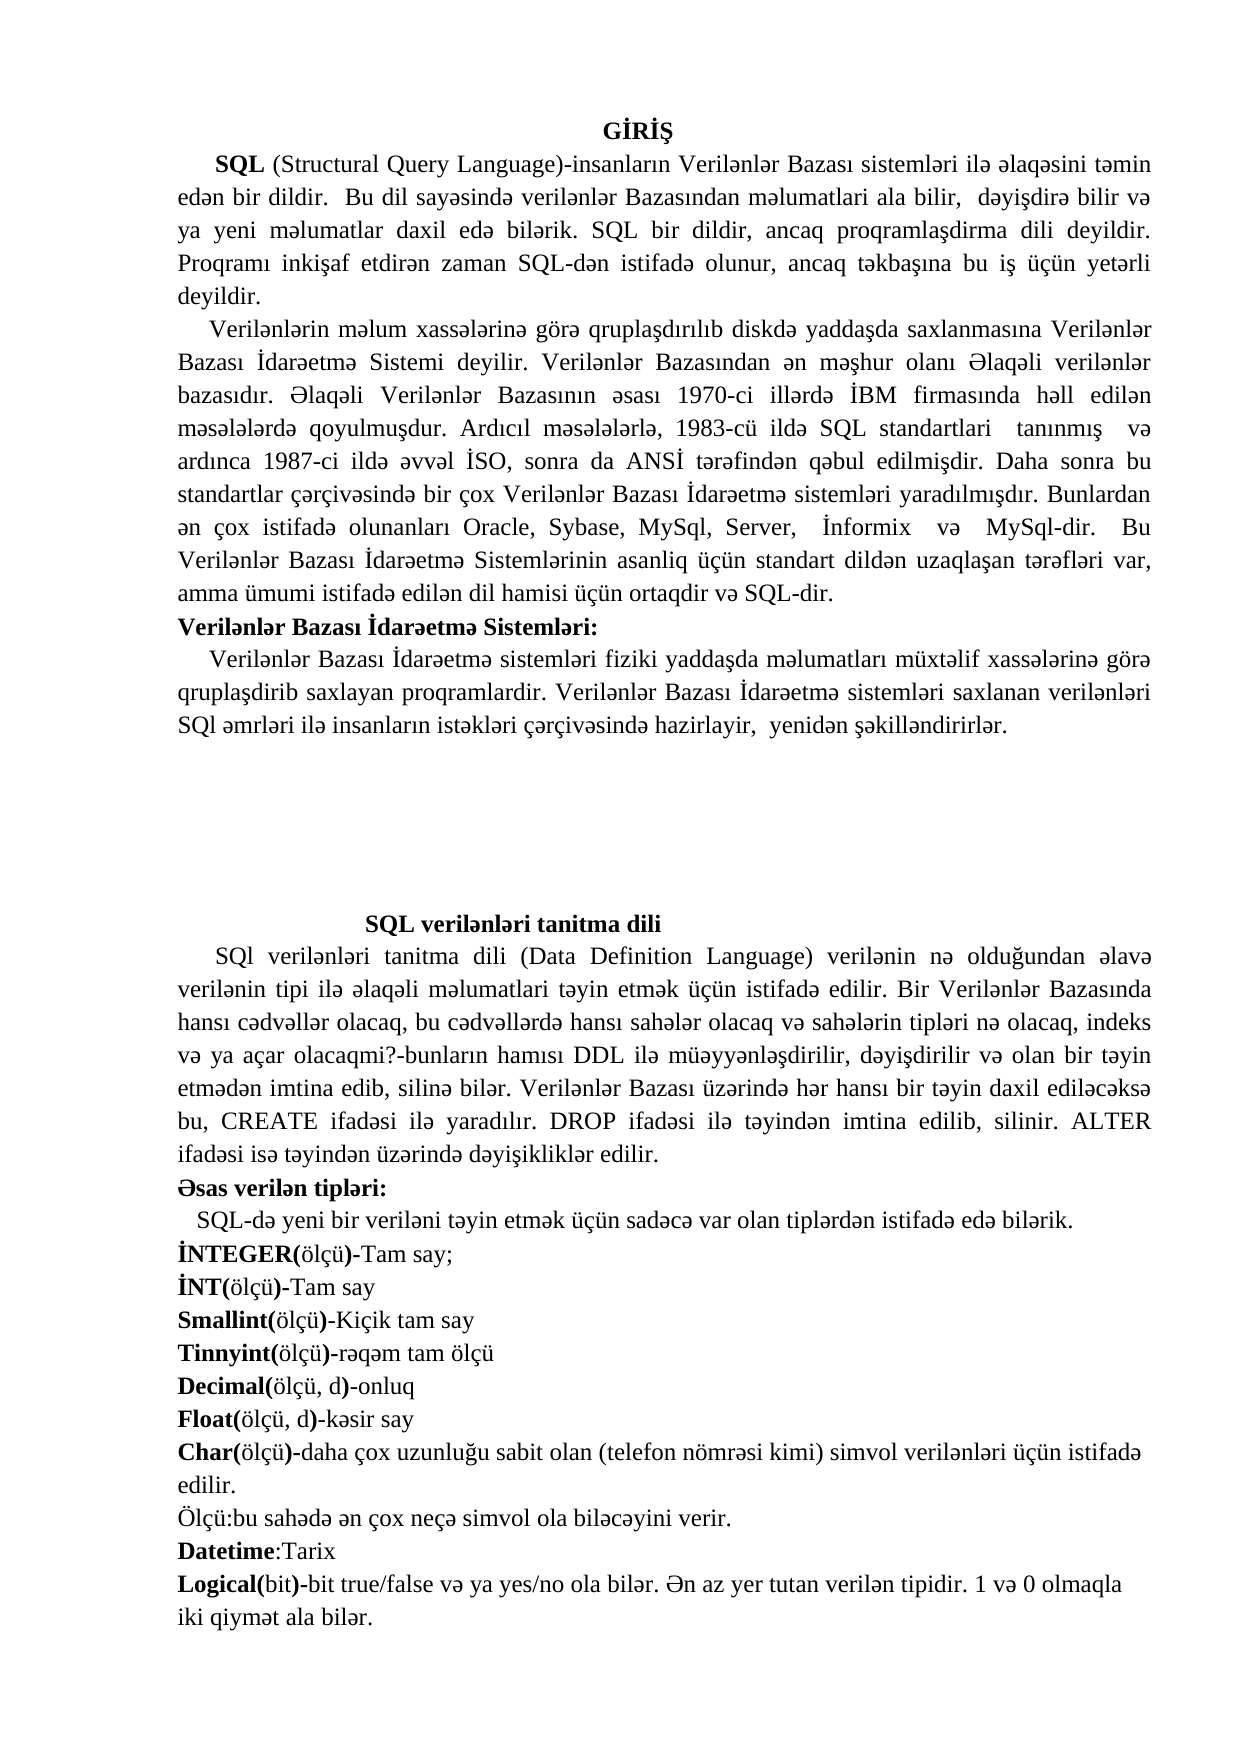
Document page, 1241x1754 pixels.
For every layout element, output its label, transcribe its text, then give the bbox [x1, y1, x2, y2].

text SQL (Structural Query Language)-insanların Verilənlər Bazası sistemləri ilə əlaqəsini təmin edən bir dildir. Bu dil sayəsində verilənlər Bazasından məlumatlari ala bilir, dəyişdirə bilir və ya yeni məlumatlar daxil edə bilərik. SQL bir dildir, ancaq proqramlaşdirma dili deyildir. Proqramı inkişaf etdirən zaman SQL-dən istifadə olunur, ancaq təkbaşına bu iş üçün yetərli deyildir. [177, 149, 1152, 309]
text Verilənlər Bazası İdarəetmə sistemləri fiziki yaddaşda məlumatları müxtəlif xassələrinə görə qruplaşdirib saxlayan proqramlardir. Verilənlər Bazası İdarəetmə sistemləri saxlanan verilənləri SQl əmrləri ilə insanların istəkləri çərçivəsində hazirlayir, yenidən şəkilləndirirlər. [177, 644, 1152, 739]
text Ölçü:bu sahədə ən çox neçə simvol ola biləcəyini verir. [177, 1503, 1163, 1532]
subtitle GİRİŞ [194, 116, 1081, 145]
text Datetime:Tarix [177, 1536, 1163, 1565]
text Logical(bit)-bit true/false və ya yes/no ola bilər. Ən az yer tutan verilən tipidir. 1 və 0 olmaqla iki qiymət ala bilər. [177, 1569, 1144, 1631]
subtitle SQL verilənləri tanitma dili [365, 909, 1163, 938]
text Verilənlərin məlum xassələrinə görə qruplaşdırılıb diskdə yaddaşda saxlanmasına Verilənlər Bazası İdarəetmə Sistemi deyilir. Verilənlər Bazasından ən məşhur olanı Əlaqəli verilənlər bazasıdır. Əlaqəli Verilənlər Bazasının əsası 1970-ci illərdə İBM firmasında həll edilən məsələlərdə qoyulmuşdur. Ardıcıl məsələlərlə, 1983-cü ildə SQL standartlari tanınmış və ardınca 1987-ci ildə əvvəl İSO, sonra da ANSİ tərəfindən qəbul edilmişdir. Daha sonra bu standartlar çərçivəsində bir çox Verilənlər Bazası İdarəetmə sistemləri yaradılmışdır. Bunlardan ən çox istifadə olunanları Oracle, Sybase, MySql, Server, İnformix və MySql-dir. Bu Verilənlər Bazası İdarəetmə Sistemlərinin asanliq üçün standart dildən uzaqlaşan tərəfləri var, amma ümumi istifadə edilən dil hamisi üçün ortaqdir və SQL-dir. [177, 314, 1152, 607]
text İNTEGER(ölçü)-Tam say; İNT(ölçü)-Tam say Smallint(ölçü)-Kiçik tam say Tinnyint(ölçü)-rəqəm tam ölçü Decimal(ölçü, d)-onluq Float(ölçü, d)-kəsir say [177, 1239, 494, 1433]
text Char(ölçü)-daha çox uzunluğu sabit olan (telefon nömrəsi kimi) simvol verilənləri üçün istifadə edilir. [177, 1437, 1163, 1499]
text SQL-də yeni bir veriləni təyin etmək üçün sadəcə var olan tiplərdən istifadə edə bilərik. [194, 1206, 1076, 1234]
subtitle Əsas verilən tipləri: [177, 1173, 1163, 1202]
text SQl verilənləri tanitma dili (Data Definition Language) verilənin nə olduğundan əlavə verilənin tipi ilə əlaqəli məlumatlari təyin etmək üçün istifadə edilir. Bir Verilənlər Bazasında hansı cədvəllər olacaq, bu cədvəllərdə hansı sahələr olacaq və sahələrin tipləri nə olacaq, indeks və ya açar olacaqmi?-bunların hamısı DDL ilə müəyyənləşdirilir, dəyişdirilir və olan bir təyin etmədən imtina edib, silinə bilər. Verilənlər Bazası üzərində hər hansı bir təyin daxil ediləcəksə bu, CREATE ifadəsi ilə yaradılır. DROP ifadəsi ilə təyindən imtina edilib, silinir. ALTER ifadəsi isə təyindən üzərində dəyişikliklər edilir. [177, 941, 1152, 1168]
subtitle Verilənlər Bazası İdarəetmə Sistemləri: [177, 612, 1163, 640]
